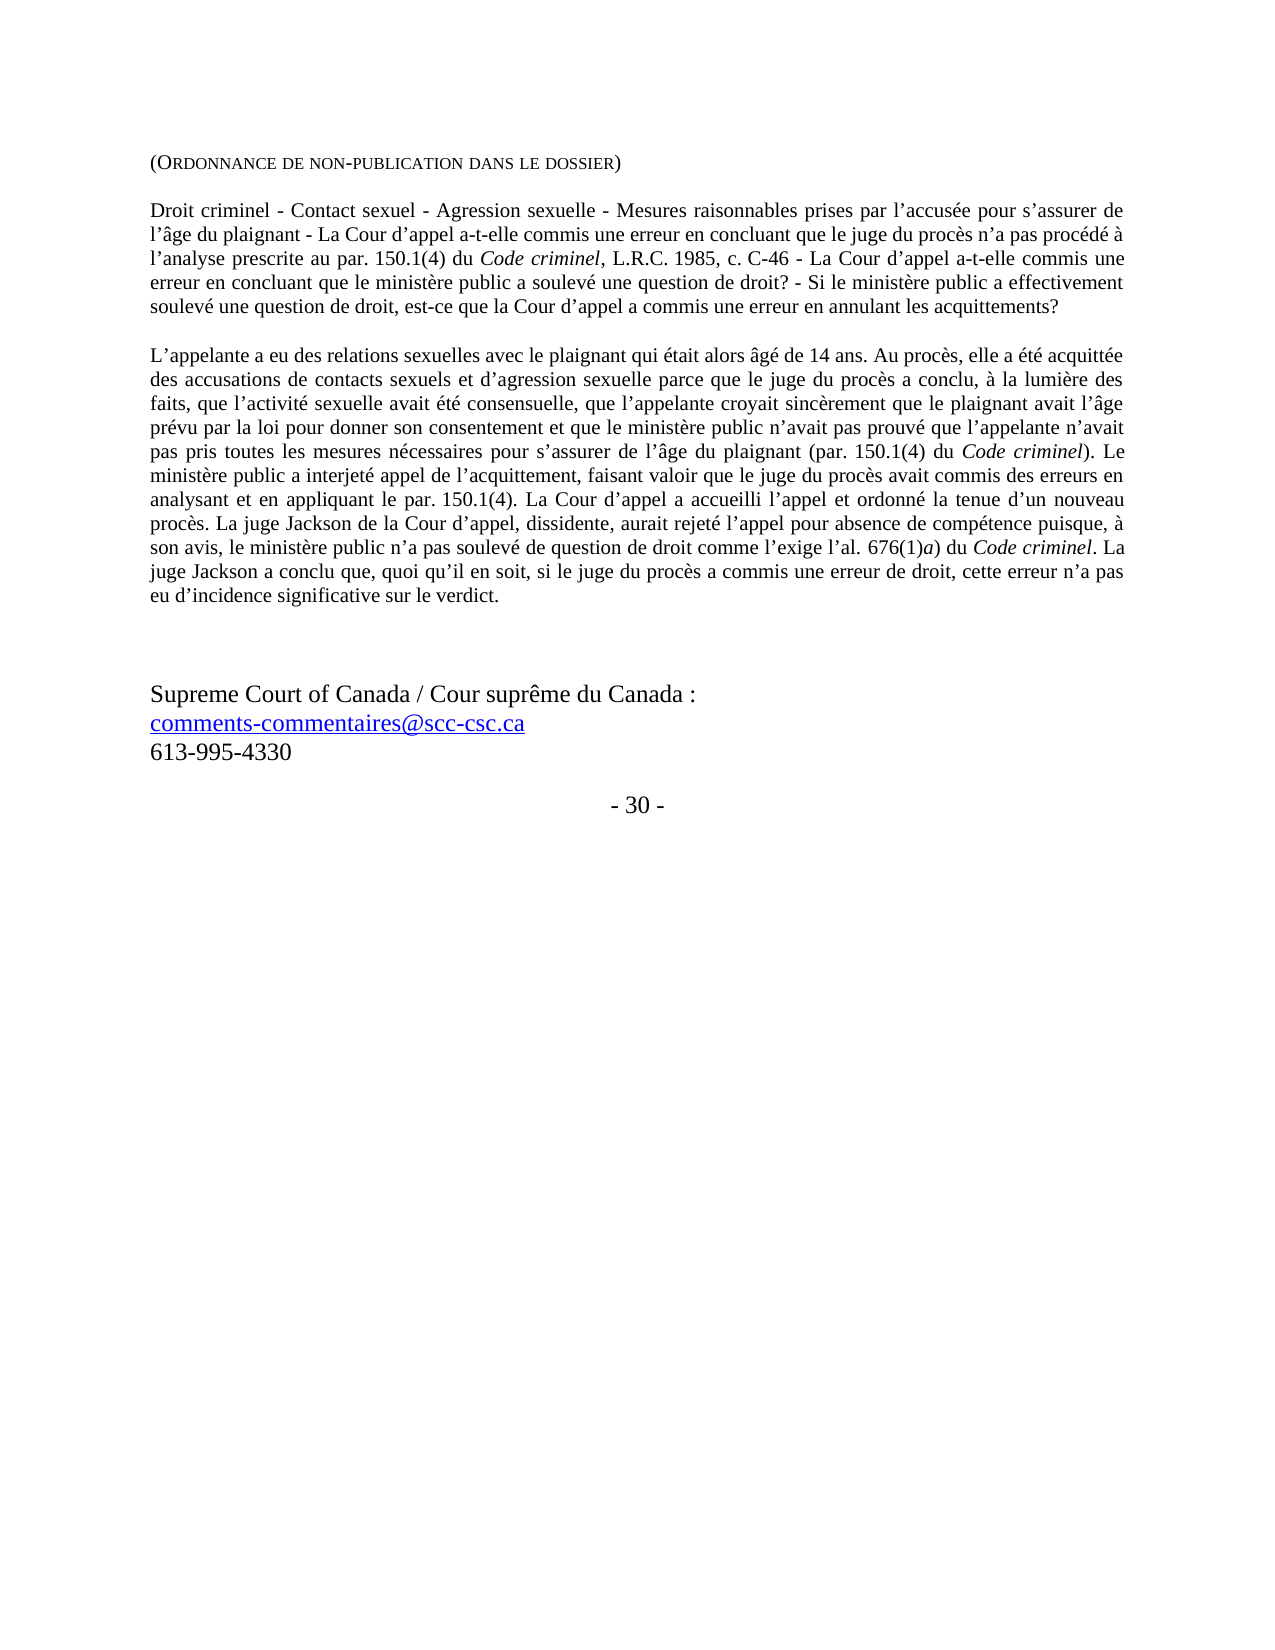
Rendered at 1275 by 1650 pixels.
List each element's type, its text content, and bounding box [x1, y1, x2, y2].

text 613-995-4330 [150, 737, 1125, 766]
text Supreme Court of Canada / Cour suprême du Canada : [150, 679, 1125, 708]
text (Ordonnance de non-publication dans le dossier) [150, 150, 1125, 174]
text - 30 - [150, 790, 1125, 818]
text Droit criminel - Contact sexuel - Agression sexuelle - Mesures raisonnables prises par l’accusée pour s’assurer de l’âge du plaignant - La Cour d’appel a-t-elle commis une erreur en concluant que le juge du procès n’a pas procédé à l’analyse prescrite au par. 150.1(4) du Code criminel, L.R.C. 1985, c. C-46 - La Cour d’appel a-t-elle commis une erreur en concluant que le ministère public a soulevé une question de droit? - Si le ministère public a effectivement soulevé une question de droit, est-ce que la Cour d’appel a commis une erreur en annulant les acquittements? [150, 198, 1125, 318]
text L’appelante a eu des relations sexuelles avec le plaignant qui était alors âgé de 14 ans. Au procès, elle a été acquittée des accusations de contacts sexuels et d’agression sexuelle parce que le juge du procès a conclu, à la lumière des faits, que l’activité sexuelle avait été consensuelle, que l’appelante croyait sincèrement que le plaignant avait l’âge prévu par la loi pour donner son consentement et que le ministère public n’avait pas prouvé que l’appelante n’avait pas pris toutes les mesures nécessaires pour s’assurer de l’âge du plaignant (par. 150.1(4) du Code criminel). Le ministère public a interjeté appel de l’acquittement, faisant valoir que le juge du procès avait commis des erreurs en analysant et en appliquant le par. 150.1(4). La Cour d’appel a accueilli l’appel et ordonné la tenue d’un nouveau procès. La juge Jackson de la Cour d’appel, dissidente, aurait rejeté l’appel pour absence de compétence puisque, à son avis, le ministère public n’a pas soulevé de question de droit comme l’exige l’al. 676(1)a) du Code criminel. La juge Jackson a conclu que, quoi qu’il en soit, si le juge du procès a commis une erreur de droit, cette erreur n’a pas eu d’incidence significative sur le verdict. [150, 342, 1125, 607]
text comments-commentaires@scc-csc.ca [150, 708, 1125, 737]
